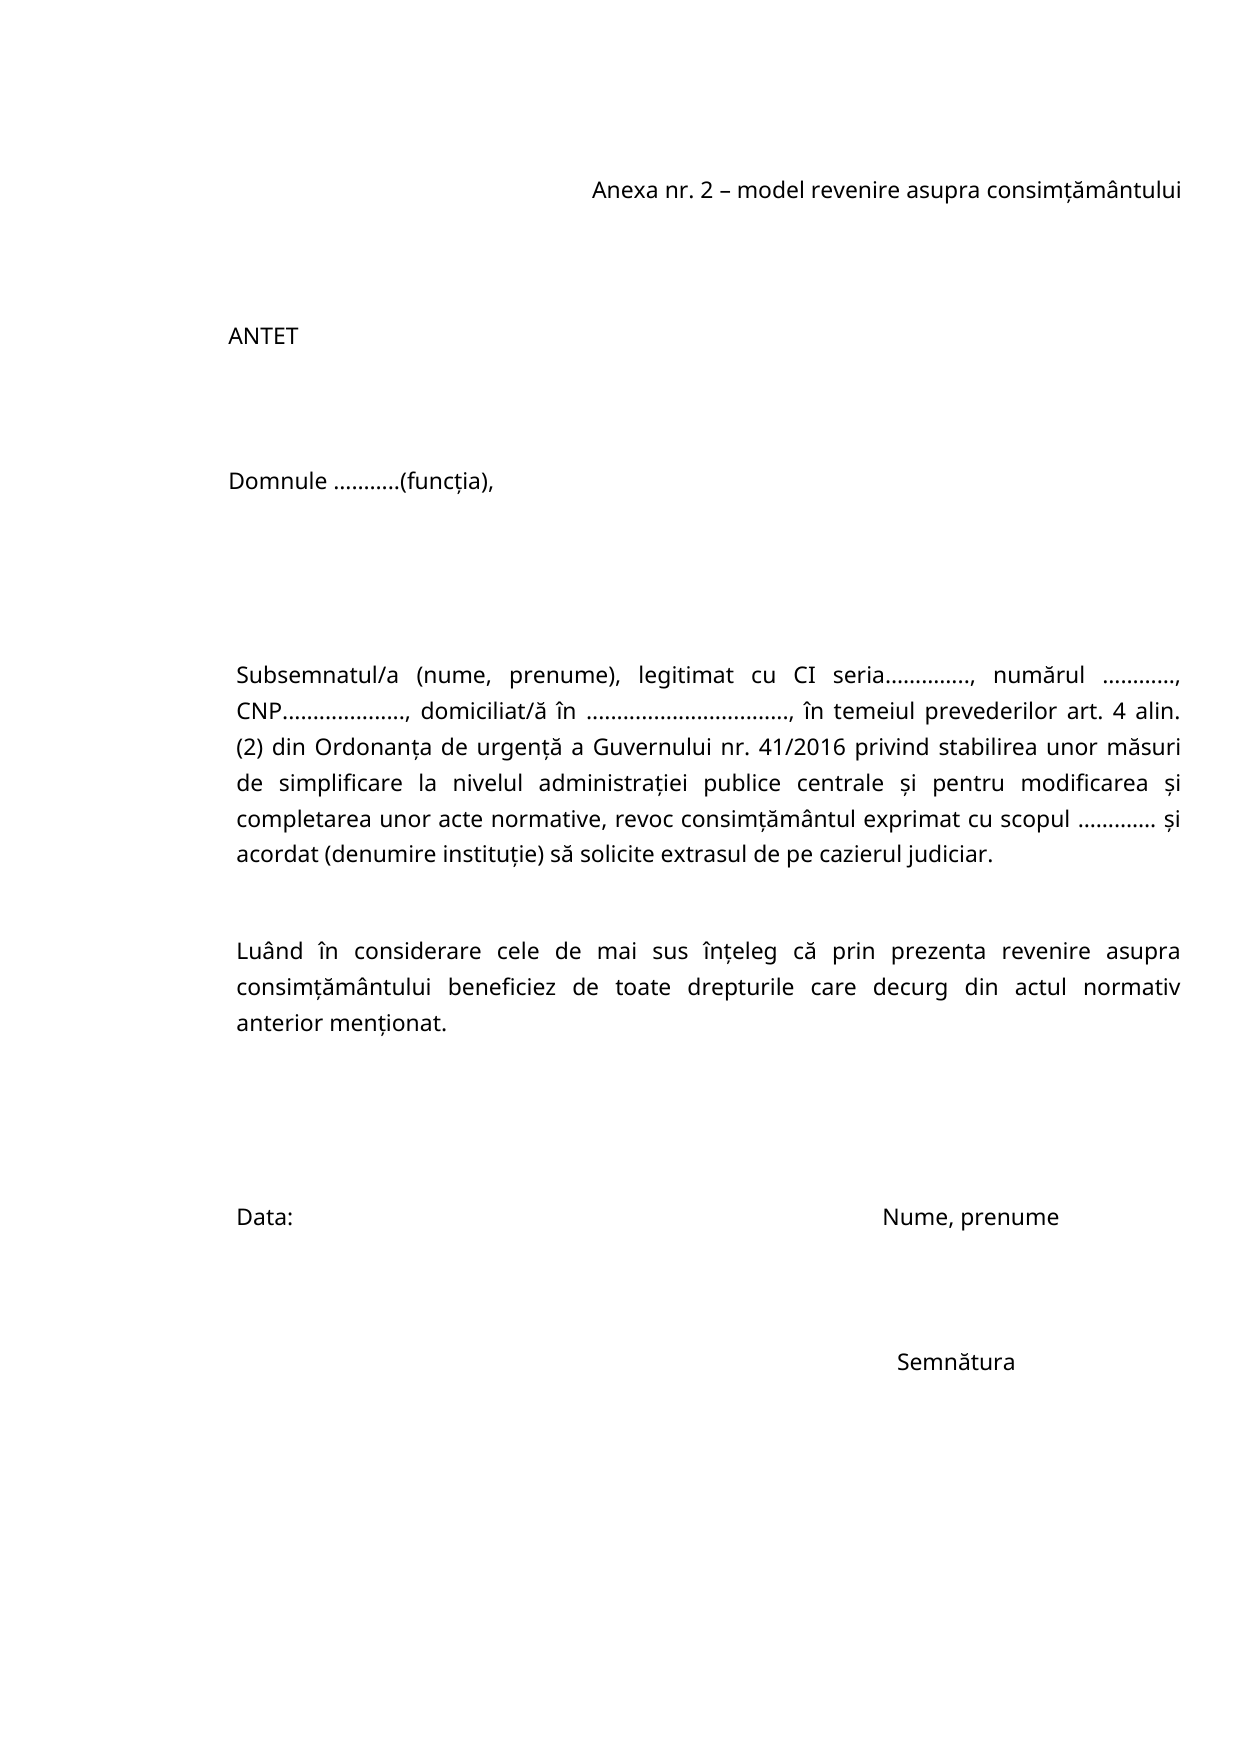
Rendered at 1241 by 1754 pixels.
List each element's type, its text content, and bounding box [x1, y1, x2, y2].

text Data: Nume, prenume [236, 1201, 1182, 1232]
text Semnătura [236, 1346, 1182, 1377]
text Luând în considerare cele de mai sus înțeleg că prin prezenta revenire asupra consimțământului beneficiez de toate drepturile care decurg din actul normativ anterior menționat. [236, 935, 1182, 1038]
text Subsemnatul/a (nume, prenume), legitimat cu CI seria………….., numărul …………, CNP...................., domiciliat/ă în ................................., în temeiul prevederilor art. 4 alin. (2) din Ordonanţa de urgenţă a Guvernului nr. 41/2016 privind stabilirea unor măsuri de simplificare la nivelul administraţiei publice centrale şi pentru modificarea şi completarea unor acte normative, revoc consimțământul exprimat cu scopul …….…… și acordat (denumire instituție) să solicite extrasul de pe cazierul judiciar. [236, 659, 1182, 870]
text Domnule ………..(funcția), [228, 465, 1182, 496]
text Anexa nr. 2 – model revenire asupra consimțământului [59, 174, 1182, 206]
text ANTET [228, 320, 1182, 351]
